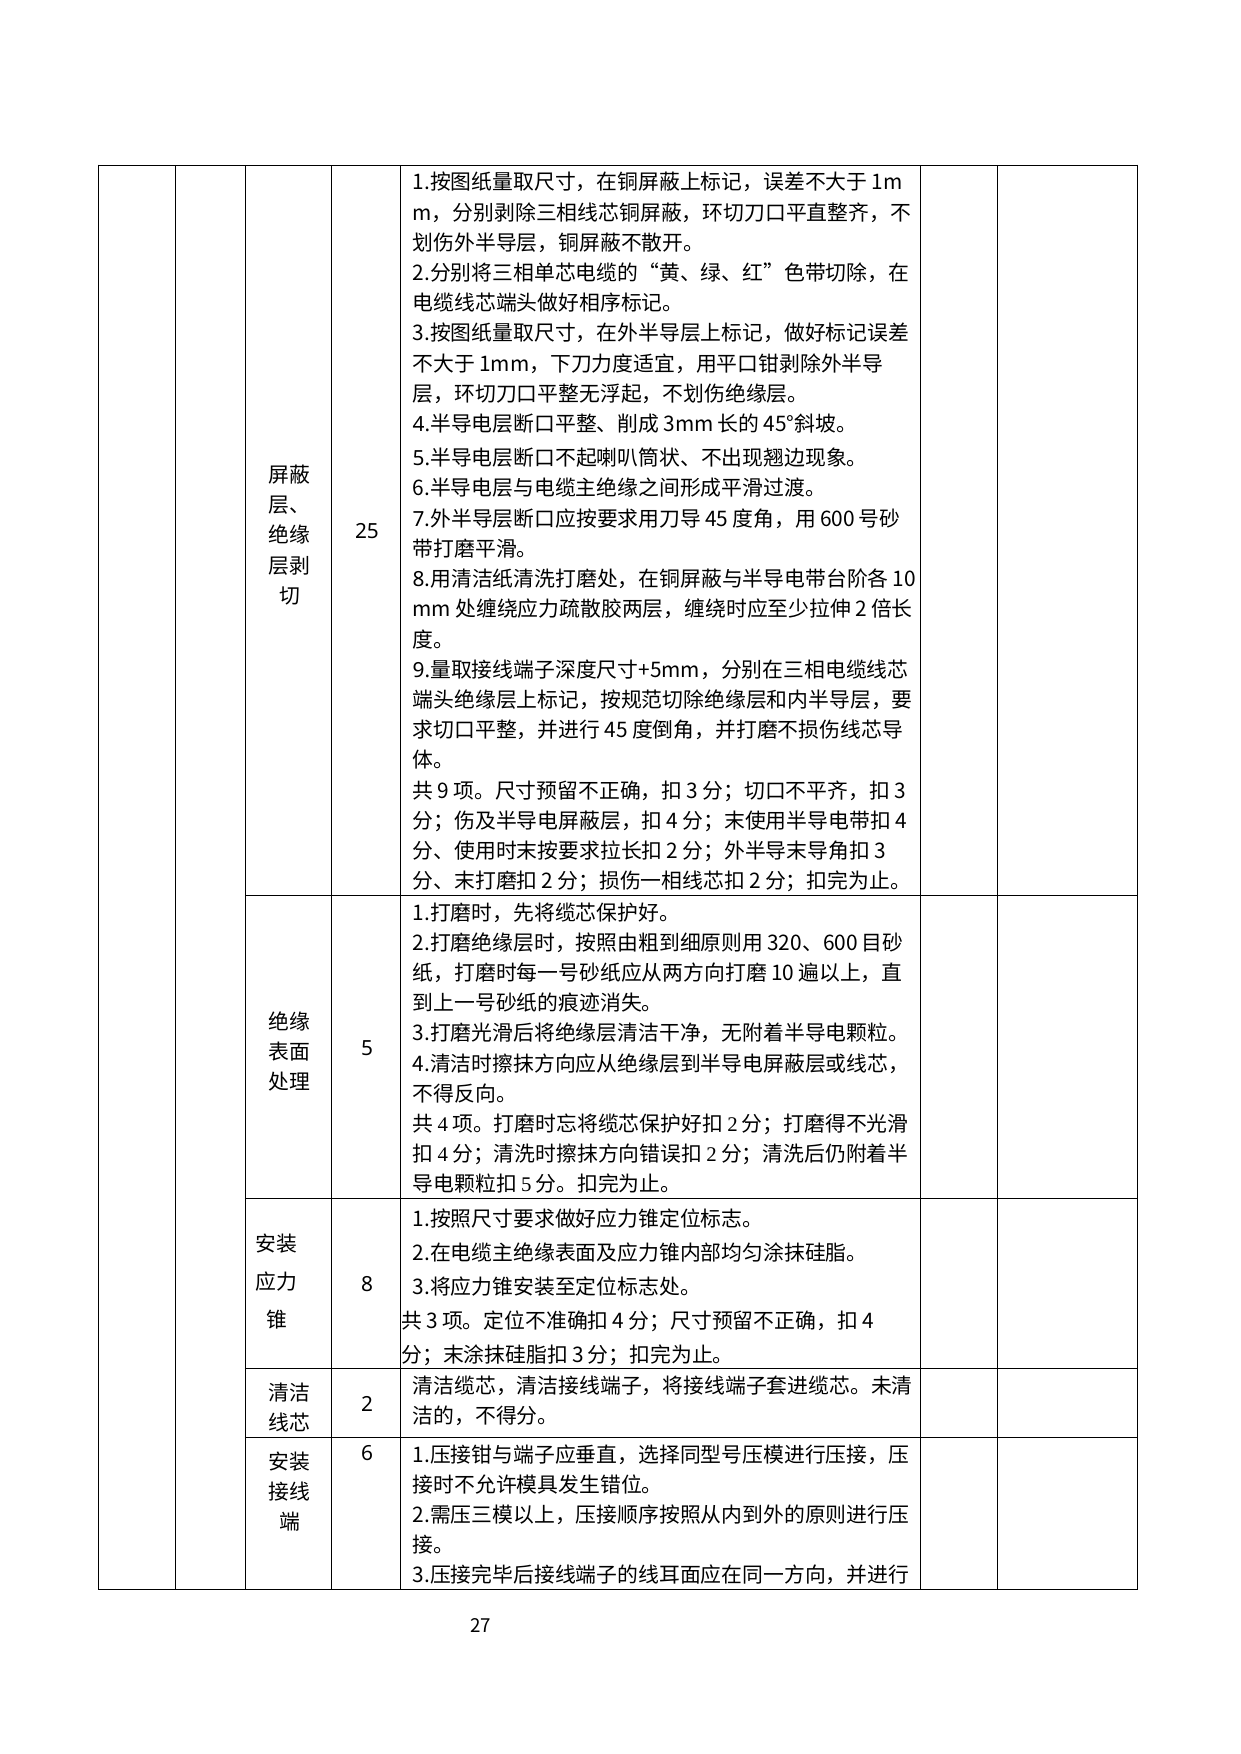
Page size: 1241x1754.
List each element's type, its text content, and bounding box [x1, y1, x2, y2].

table_cell [998, 1199, 1137, 1368]
table_cell 6 [332, 1438, 400, 1589]
table_cell 安装接线端 [246, 1438, 331, 1589]
table_cell 5 [332, 896, 400, 1198]
table_cell 8 [332, 1199, 400, 1368]
table_cell [921, 1199, 997, 1368]
table_cell [921, 1438, 997, 1589]
table_cell [998, 166, 1137, 895]
table_cell [998, 1369, 1137, 1437]
table_cell [998, 896, 1137, 1198]
table_cell [998, 1438, 1137, 1589]
table_cell 2 [332, 1369, 400, 1437]
table_cell 清洁缆芯，清洁接线端子，将接线端子套进缆芯。未清洁的，不得分。 [401, 1369, 920, 1437]
table_cell 清洁线芯 [246, 1369, 331, 1437]
table_cell 1.按图纸量取尺寸，在铜屏蔽上标记，误差不大于1mm，分别剥除三相线芯铜屏蔽，环切刀口平直整齐，不划伤外半导层，铜屏蔽不散开。 2.分别将三相单芯电缆的“黄、绿、红”色带切除，在电缆线芯端头做好相序标记。 3.按图纸量取尺寸，在外半导层上标记，做好标记误差不大于1mm，下刀力度适宜，用平口钳剥除外半导层，环切刀口平整无浮起，不划伤绝缘层。 4.半导电层断口平整、削成3mm长的45°斜坡。 5.半导电层断口不起喇叭筒状、不出现翘边现象。 6.半导电层与电缆主绝缘之间形成平滑过渡。 7.外半导层断口应按要求用刀导45度角，用600号砂带打磨平滑。 8.用清洁纸清洗打磨处，在铜屏蔽与半导电带台阶各10mm处缠绕应力疏散胶两层，缠绕时应至少拉伸2倍长度。 9.量取接线端子深度尺寸+5mm，分别在三相电缆线芯端头绝缘层上标记，按规范切除绝缘层和内半导层，要求切口平整，并进行 45度倒角，并打磨不损伤线芯导体。 共9项。尺寸预留不正确，扣3分；切口不平齐，扣3分；伤及半导电屏蔽层，扣4分；末使用半导电带扣4分、使用时末按要求拉长扣2分；外半导末导角扣3分、末打磨扣2分；损伤一相线芯扣2分；扣完为止。 [401, 166, 920, 895]
table_cell 绝缘表面处理 [246, 896, 331, 1198]
table_cell 屏蔽层、绝缘层剥切 [246, 166, 331, 895]
table_cell 1.打磨时，先将缆芯保护好。 2.打磨绝缘层时，按照由粗到细原则用320、600目砂纸，打磨时每一号砂纸应从两方向打磨10遍以上，直到上一号砂纸的痕迹消失。 3.打磨光滑后将绝缘层清洁干净，无附着半导电颗粒。 4.清洁时擦抹方向应从绝缘层到半导电屏蔽层或线芯，不得反向。 共4项。打磨时忘将缆芯保护好扣2分；打磨得不光滑扣4分；清洗时擦抹方向错误扣2分；清洗后仍附着半导电颗粒扣5分。扣完为止。 [401, 896, 920, 1198]
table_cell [401, 1438, 920, 1589]
table_cell [921, 896, 997, 1198]
table_cell 安装应力锥 [246, 1199, 331, 1368]
table_cell 25 [332, 166, 400, 895]
table_cell [921, 1369, 997, 1437]
table_cell 1.按照尺寸要求做好应力锥定位标志。 2.在电缆主绝缘表面及应力锥内部均匀涂抹硅脂。 3.将应力锥安装至定位标志处。 共3项。定位不准确扣4分；尺寸预留不正确，扣4分；末涂抹硅脂扣3分；扣完为止。 [401, 1199, 920, 1368]
table_cell [921, 166, 997, 895]
